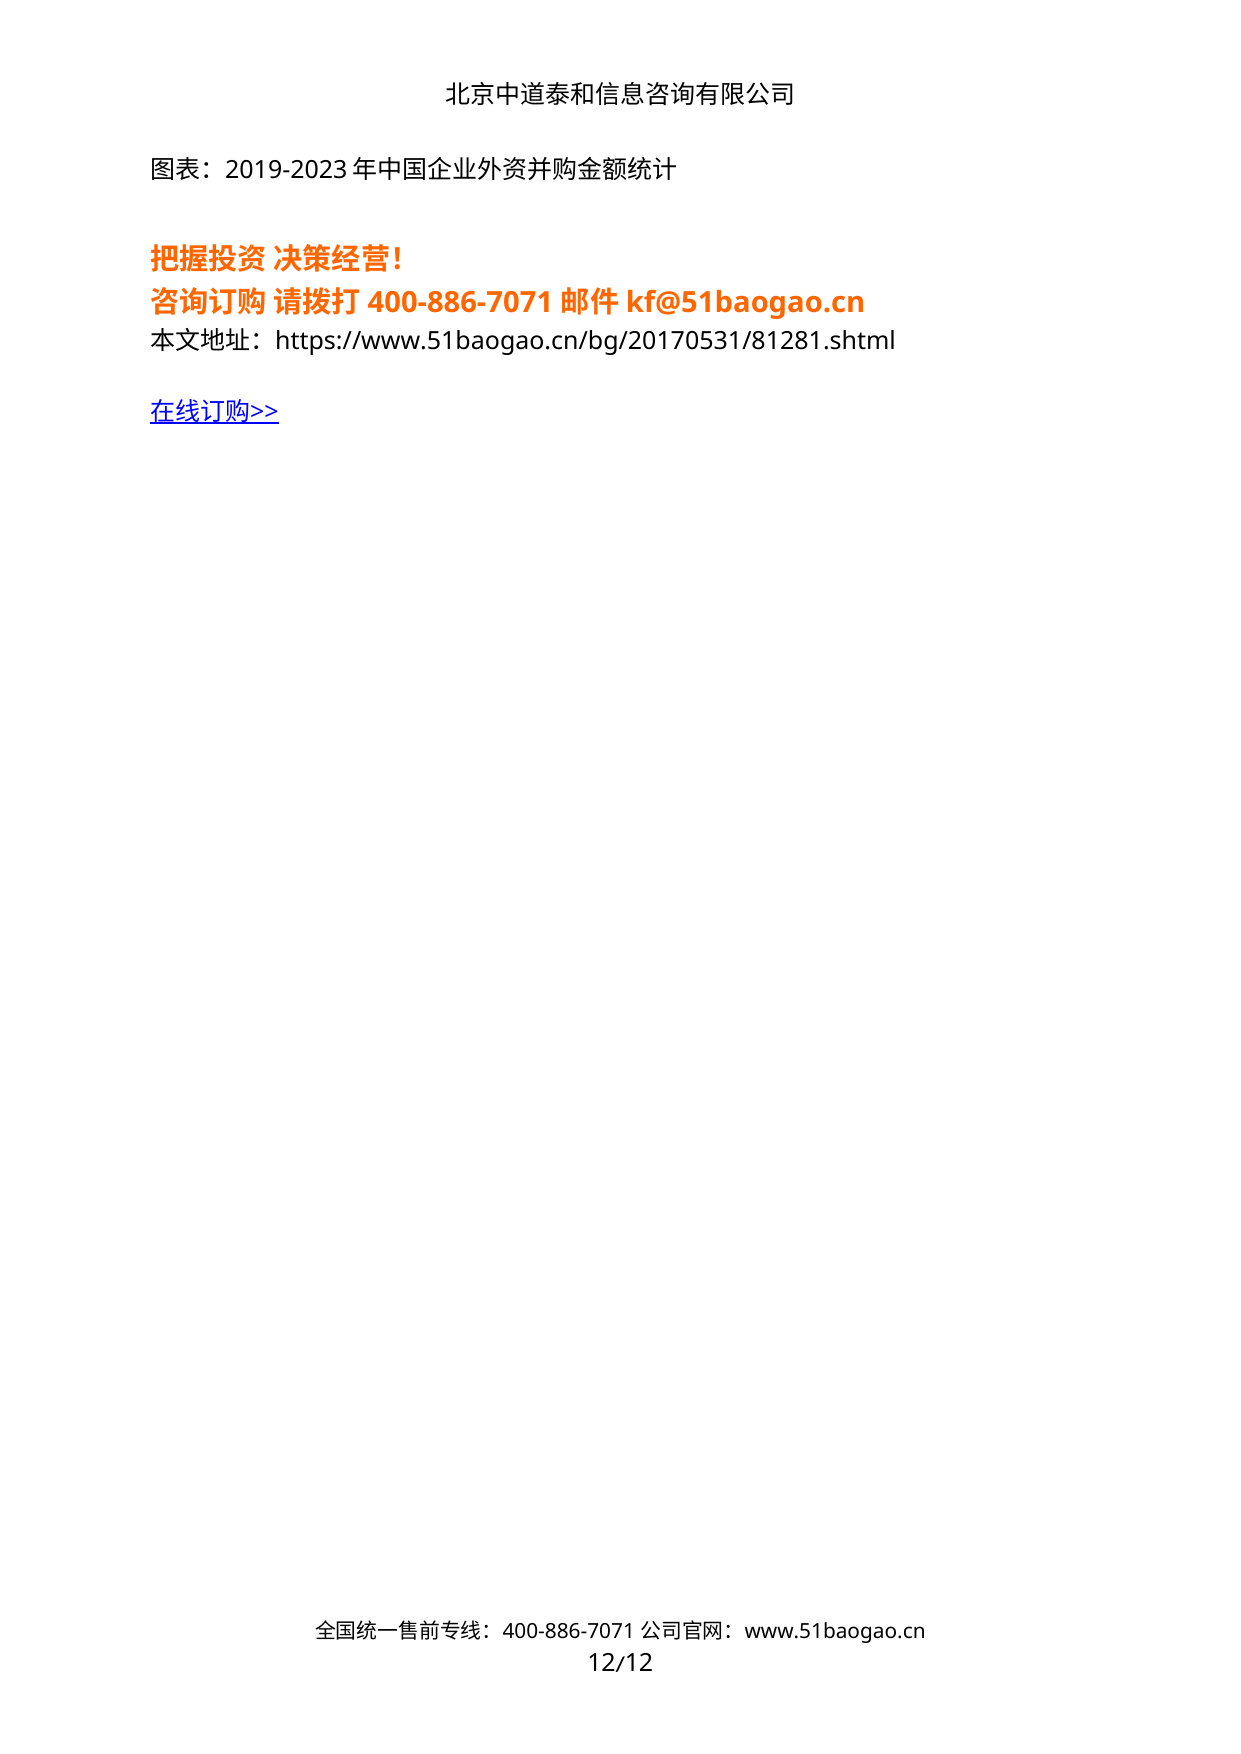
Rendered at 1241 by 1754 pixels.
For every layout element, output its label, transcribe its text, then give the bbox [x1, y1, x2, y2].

text 在线订购>> [150, 357, 1090, 427]
text 把握投资 决策经营！咨询订购 请拨打 400-886-7071 邮件 kf@51baogao.cn本文地址：https://www.51baogao.cn/bg/20170531/81281.shtml [150, 202, 1090, 357]
text 图表：2019-2023年中国企业外资并购金额统计 [150, 150, 1090, 186]
